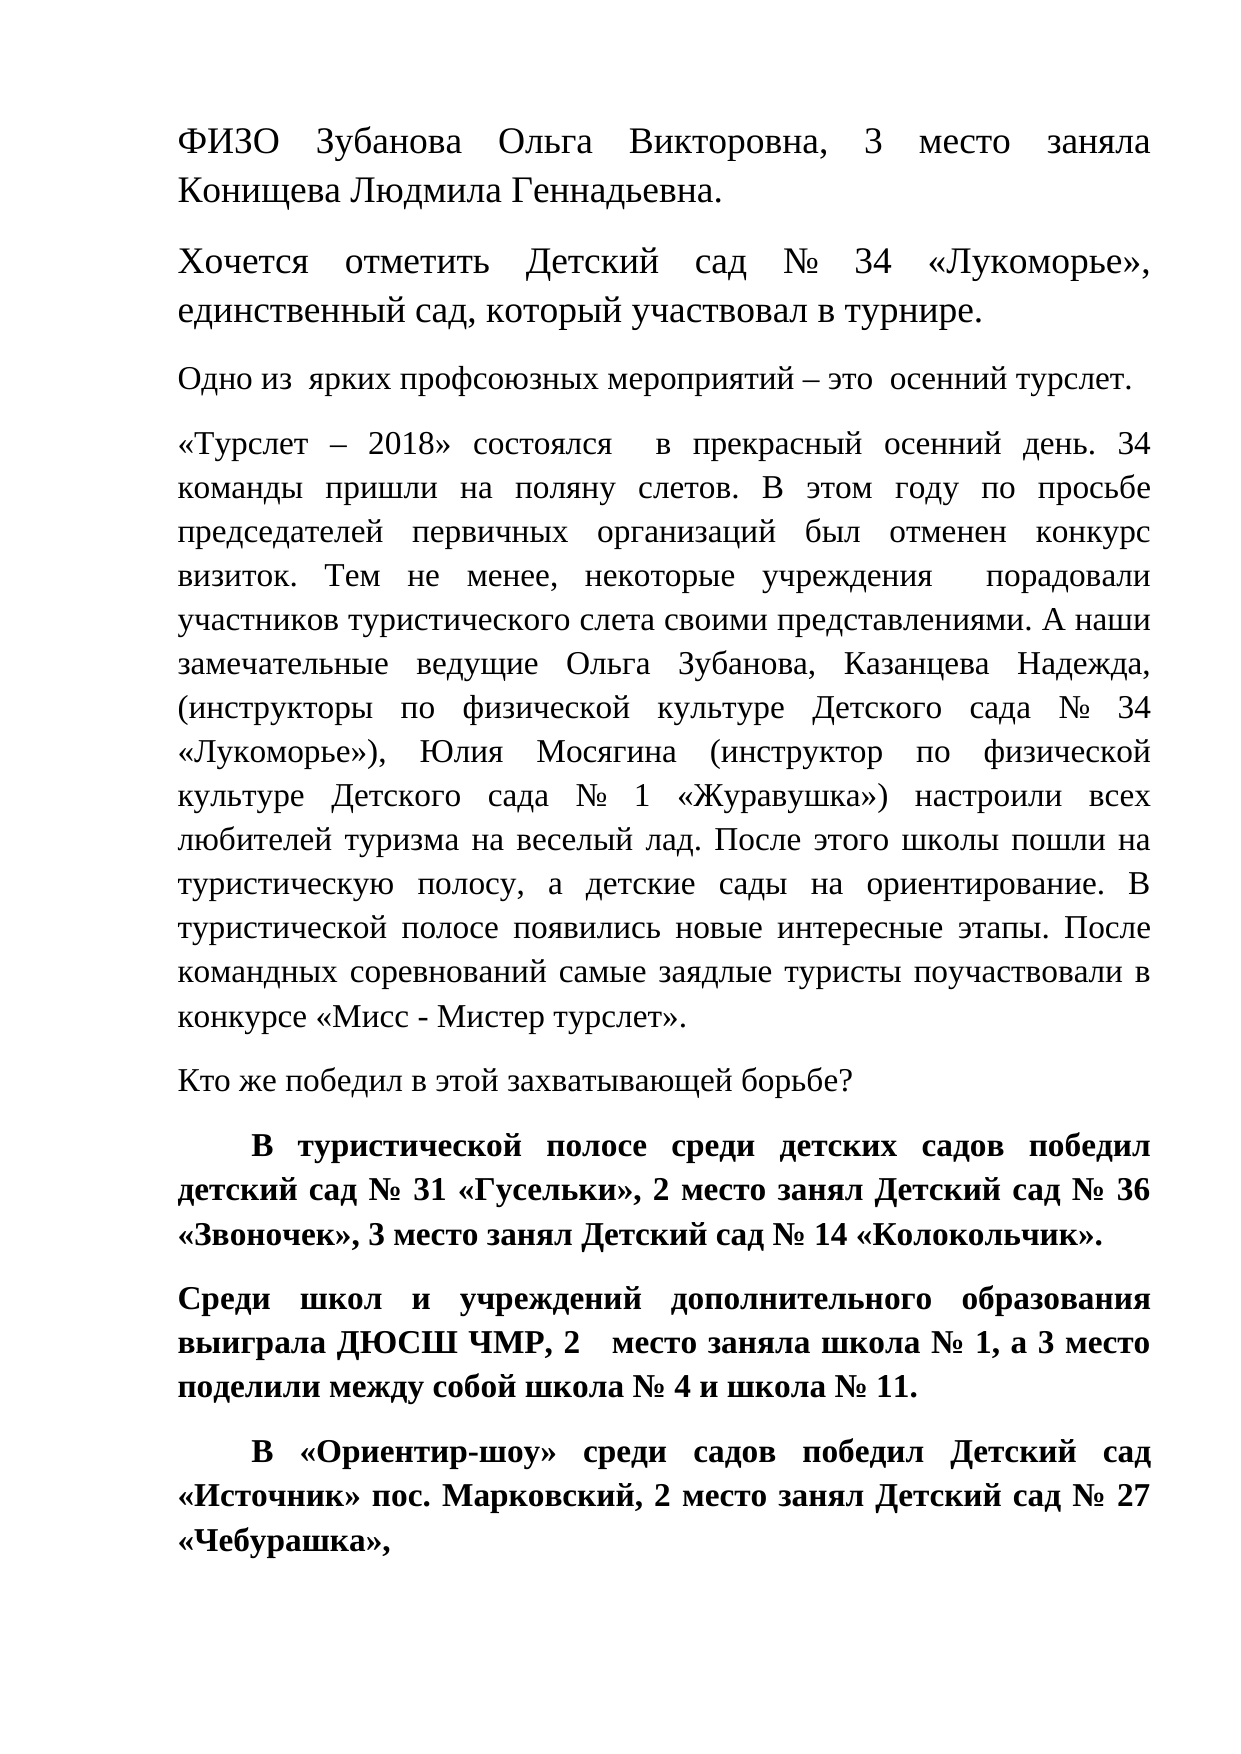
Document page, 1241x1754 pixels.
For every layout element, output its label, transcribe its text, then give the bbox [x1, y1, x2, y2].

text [177, 118, 1152, 211]
text Кто же победил в этой захватывающей борьбе? [177, 1061, 1152, 1099]
text В «Ориентир-шоу» среди садов победил Детский сад «Источник» пос. Марковский, 2 место занял Детский сад № 27 «Чебурашка», [177, 1432, 1152, 1558]
text Одно из ярких профсоюзных мероприятий – это осенний турслет. [177, 358, 1152, 396]
text В туристической полосе среди детских садов победил детский сад № 31 «Гусельки», 2 место занял Детский сад № 36 «Звоночек», 3 место занял Детский сад № 14 «Колокольчик». [177, 1126, 1152, 1252]
text «Турслет – 2018» состоялся в прекрасный осенний день. 34 команды пришли на поляну слетов. В этом году по просьбе председателей первичных организаций был отменен конкурс визиток. Тем не менее, некоторые учреждения порадовали участников туристического слета своими представлениями. А наши замечательные ведущие Ольга Зубанова, Казанцева Надежда, (инструкторы по физической культуре Детского сада № 34 «Лукоморье»), Юлия Мосягина (инструктор по физической культуре Детского сада № 1 «Журавушка») настроили всех любителей туризма на веселый лад. После этого школы пошли на туристическую полосу, а детские сады на ориентирование. В туристической полосе появились новые интересные этапы. После командных соревнований самые заядлые туристы поучаствовали в конкурсе «Мисс - Мистер турслет». [177, 423, 1152, 1034]
text Хочется отметить Детский сад № 34 «Лукоморье», единственный сад, который участвовал в турнире. [177, 238, 1152, 331]
text Среди школ и учреждений дополнительного образования выиграла ДЮСШ ЧМР, 2 место заняла школа № 1, а 3 место поделили между собой школа № 4 и школа № 11. [177, 1279, 1152, 1405]
